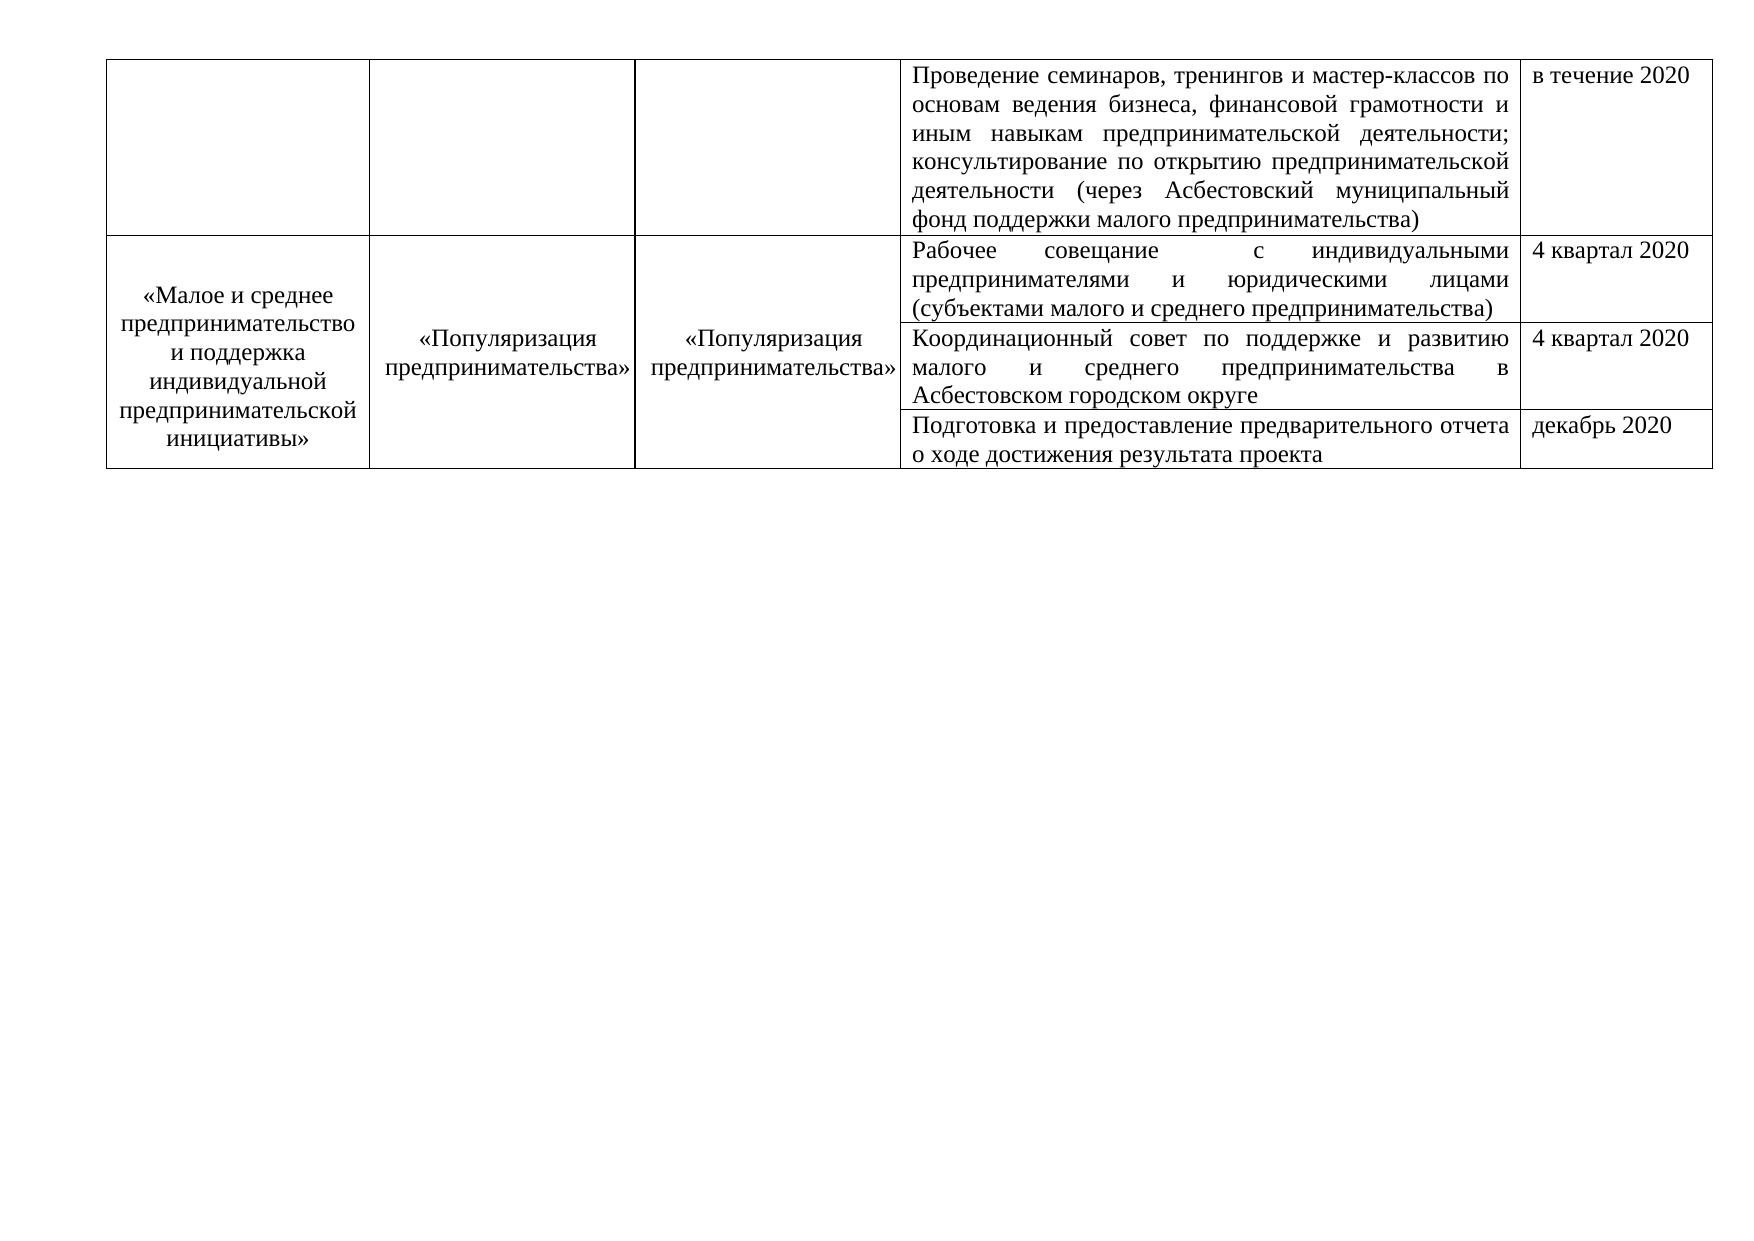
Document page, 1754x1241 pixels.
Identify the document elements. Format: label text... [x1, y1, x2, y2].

table_cell декабрь 2020 [1521, 410, 1712, 468]
table_cell 4 квартал 2020 [1521, 236, 1712, 322]
table_cell Координационный совет по поддержке и развитию малого и среднего предпринимательства в Асбестовском городском округе [901, 323, 1520, 409]
table_cell 4 квартал 2020 [1521, 323, 1712, 409]
table_cell «Популяризация предпринимательства» [370, 236, 634, 468]
table_cell Проведение семинаров, тренингов и мастер-классов по основам ведения бизнеса, финансовой грамотности и иным навыкам предпринимательской деятельности; консультирование по открытию предпринимательской деятельности (через Асбестовский муниципальный фонд поддержки малого предпринимательства) [901, 60, 1520, 234]
table_cell «Малое и среднее предпринимательство и поддержка индивидуальной предпринимательской инициативы» [107, 236, 369, 468]
table_cell «Популяризация предпринимательства» [636, 236, 900, 468]
table_cell Рабочее совещание с индивидуальными предпринимателями и юридическими лицами (субъектами малого и среднего предпринимательства) [901, 236, 1520, 322]
table_cell Подготовка и предоставление предварительного отчета о ходе достижения результата проекта [901, 410, 1520, 468]
table_cell в течение 2020 [1521, 60, 1712, 234]
